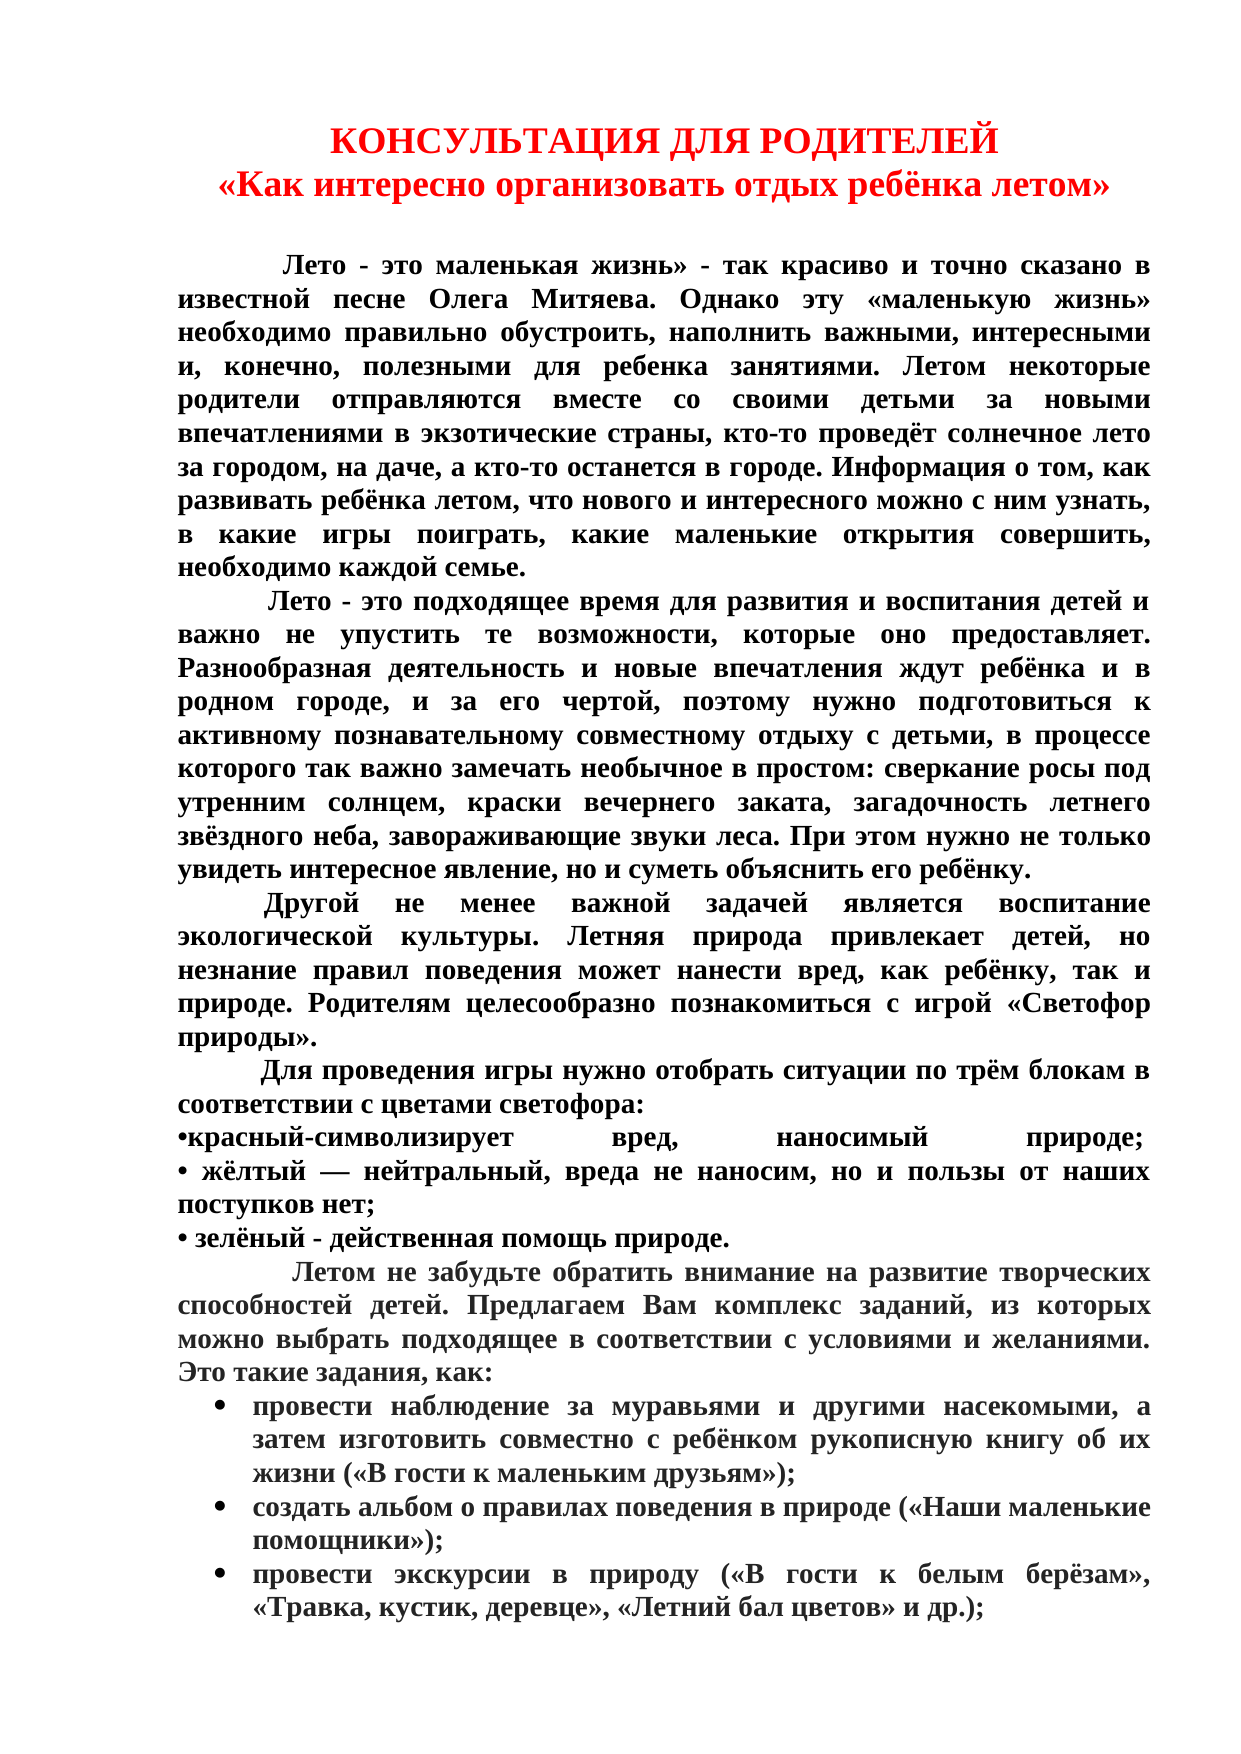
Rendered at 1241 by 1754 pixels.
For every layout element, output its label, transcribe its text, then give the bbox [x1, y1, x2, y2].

text •красный-символизирует вред, наносимый природе; • жёлтый — нейтральный, вреда не наносим, но и пользы от наших поступков нет; [177, 1119, 1152, 1220]
text Летом не забудьте обратить внимание на развитие творческих способностей детей. Предлагаем Вам комплекс заданий, из которых можно выбрать подходящее в соответствии с условиями и желаниями. Это такие задания, как: [177, 1254, 1152, 1388]
text Лето - это подходящее время для развития и воспитания детей и важно не упустить те возможности, которые оно предоставляет. Разнообразная деятельность и новые впечатления ждут ребёнка и в родном городе, и за его чертой, поэтому нужно подготовиться к активному познавательному совместному отдыху с детьми, в процессе которого так важно замечать необычное в простом: сверкание росы под утренним солнцем, краски вечернего заката, загадочность летнего звёздного неба, завораживающие звуки леса. При этом нужно не только увидеть интересное явление, но и суметь объяснить его ребёнку. [177, 583, 1152, 885]
text Для проведения игры нужно отобрать ситуации по трём блокам в соответствии с цветами светофора: [177, 1052, 1152, 1119]
text • зелёный - действенная помощь природе. [177, 1220, 1152, 1254]
list провести наблюдение за муравьями и другими насекомыми, а затем изготовить совместно с ребёнком рукописную книгу об их жизни («В гости к маленьким друзьям»); [215, 1388, 1152, 1489]
text «Как интересно организовать отдых ребёнка летом» [177, 161, 1152, 204]
text Лето - это маленькая жизнь» - так красиво и точно сказано в известной песне Олега Митяева. Однако эту «маленькую жизнь» необходимо правильно обустроить, наполнить важными, интересными и, конечно, полезными для ребенка занятиями. Летом некоторые родители отправляются вместе со своими детьми за новыми впечатлениями в экзотические страны, кто-то проведёт солнечное лето за городом, на даче, а кто-то останется в городе. Информация о том, как развивать ребёнка летом, что нового и интересного можно с ним узнать, в какие игры поиграть, какие маленькие открытия совершить, необходимо каждой семье. [177, 247, 1152, 583]
list создать альбом о правилах поведения в природе («Наши маленькие помощники»); [215, 1489, 1152, 1556]
list провести экскурсии в природу («В гости к белым берёзам», «Травка, кустик, деревце», «Летний бал цветов» и др.); [215, 1556, 1152, 1623]
text КОНСУЛЬТАЦИЯ ДЛЯ РОДИТЕЛЕЙ [177, 118, 1152, 161]
text Другой не менее важной задачей является воспитание экологической культуры. Летняя природа привлекает детей, но незнание правил поведения может нанести вред, как ребёнку, так и природе. Родителям целесообразно познакомиться с игрой «Светофор природы». [177, 885, 1152, 1052]
